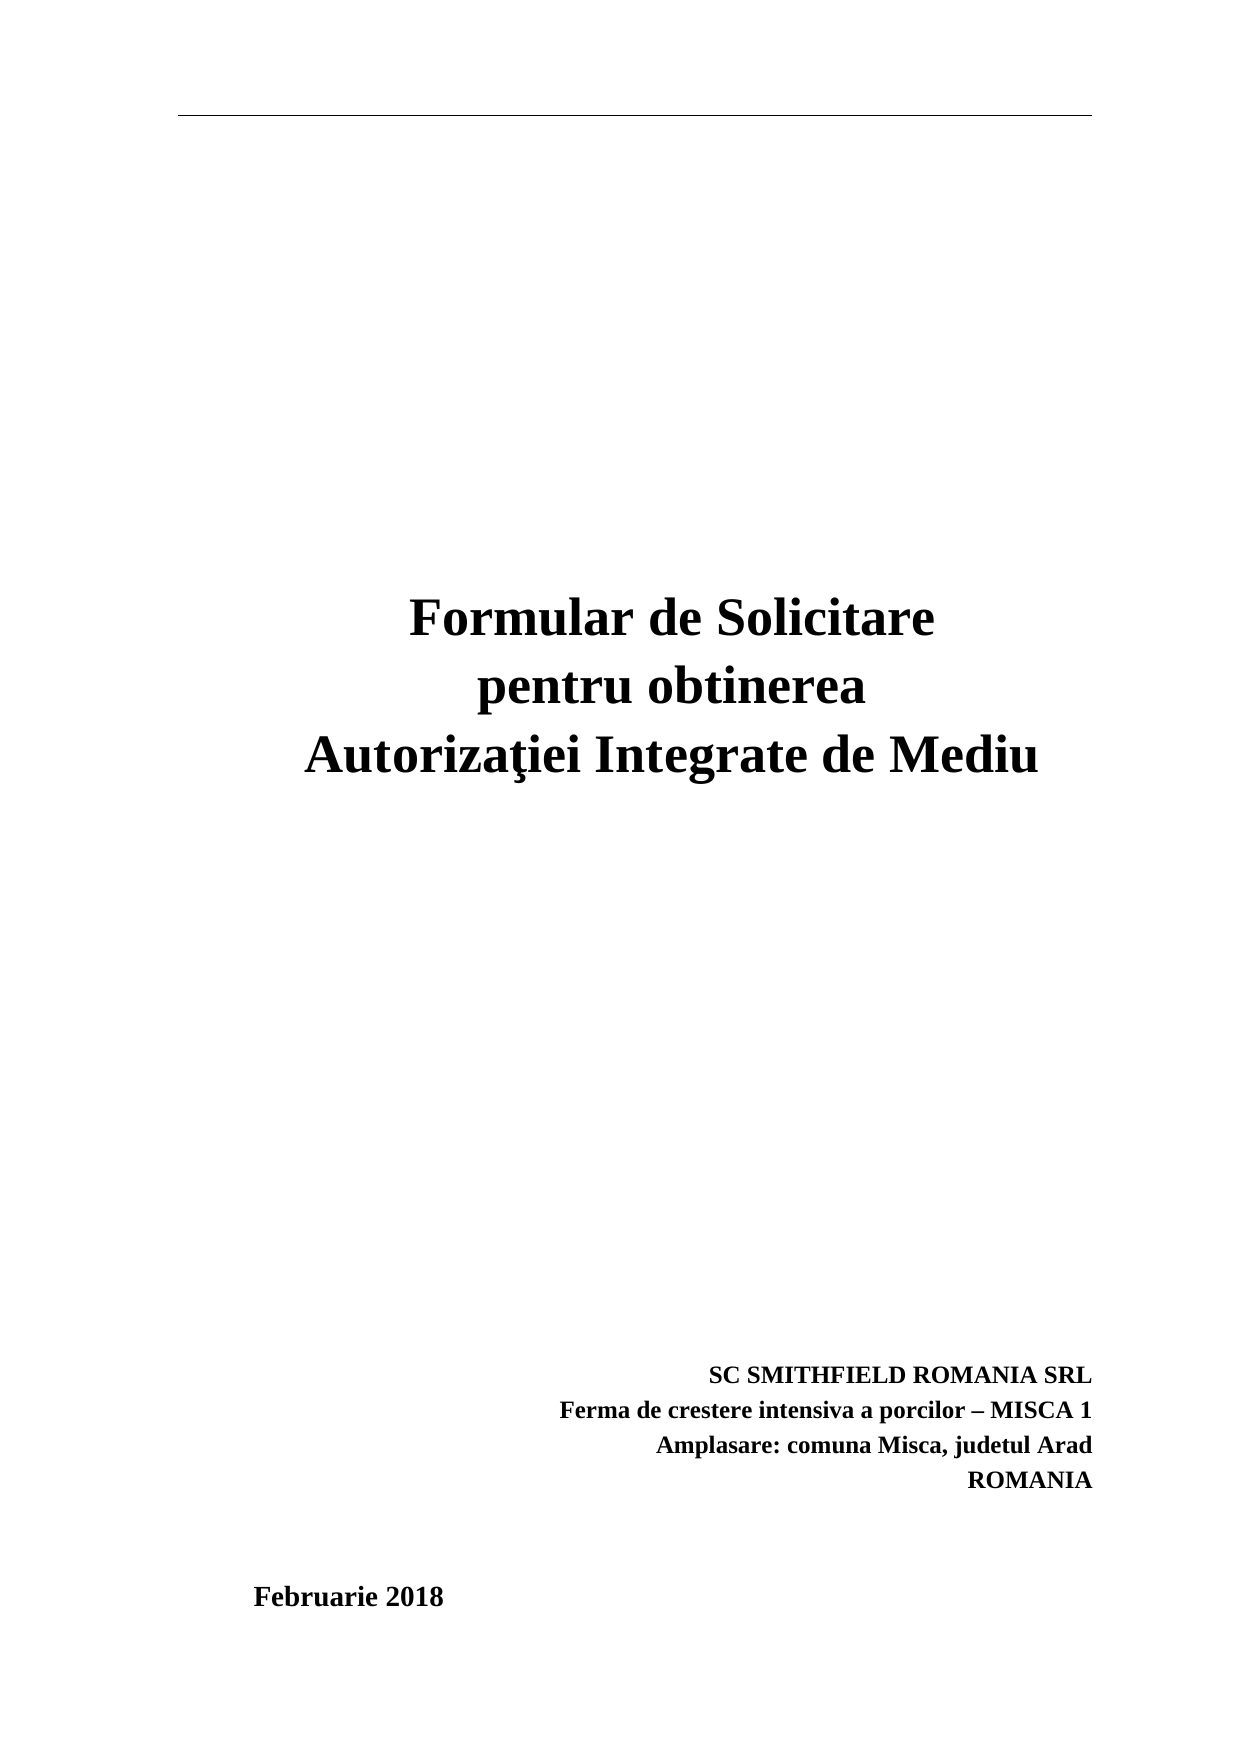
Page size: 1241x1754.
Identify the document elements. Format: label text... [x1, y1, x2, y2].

text Autorizaţiei Integrate de Mediu [178, 722, 1092, 784]
text pentru obtinerea [178, 653, 1092, 716]
text Februarie 2018 [178, 1579, 1092, 1613]
text Ferma de crestere intensiva a porcilor – MISCA 1 [178, 1395, 1092, 1424]
text ROMANIA [178, 1465, 1092, 1494]
text Amplasare: comuna Misca, judetul Arad [178, 1430, 1092, 1459]
text SC SMITHFIELD ROMANIA SRL [178, 1360, 1092, 1389]
text Formular de Solicitare [178, 585, 1092, 647]
